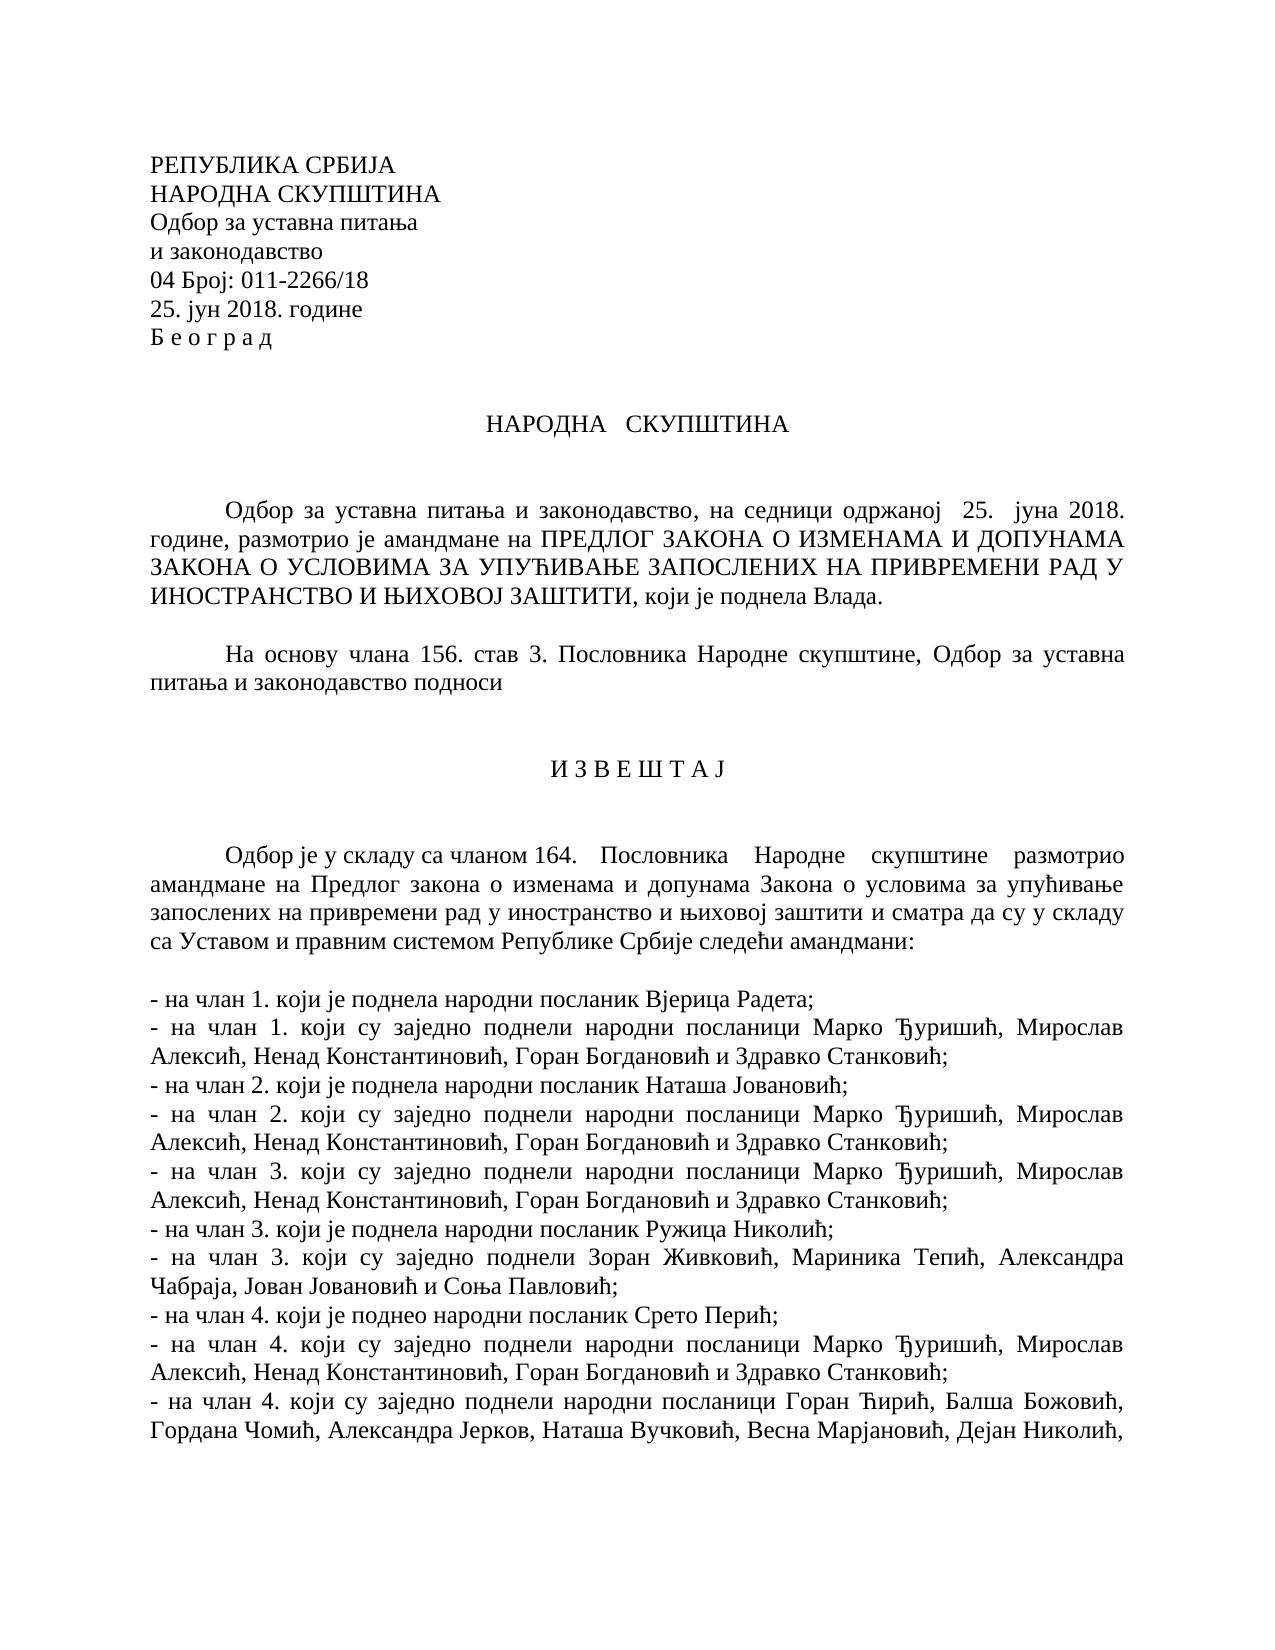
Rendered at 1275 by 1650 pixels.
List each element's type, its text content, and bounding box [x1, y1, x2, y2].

text - на члан 1. који је поднела народни посланик Вјерица Радета; [150, 984, 1125, 1012]
text 25. јун 2018. године [150, 294, 1125, 322]
text - на члан 4. који је поднео народни посланик Срето Перић; [150, 1300, 1125, 1329]
text 04 Број: 011-2266/18 [150, 265, 1125, 294]
text На основу члана 156. став 3. Пословника Народне скупштине, Одбор за уставна питања и законодавство подноси [150, 639, 1125, 696]
text Одбор за уставна питања [150, 207, 1125, 236]
text - на члан 3. који је поднела народни посланик Ружица Николић; [150, 1214, 1125, 1242]
text Одбор је у складу са чланом 164. Пословника Народне скупштине размотрио амандмане на Предлог закона о изменама и допунама Закона о условима за упућивање запослених на привремени рад у иностранство и њиховој заштити и сматра да су у складу са Уставом и правним системом Републике Србије следећи амандмани: [150, 840, 1125, 955]
text Б е о г р а д [150, 322, 1125, 351]
text - на члан 1. који су заједно поднели народни посланици Марко Ђуришић, Мирослав Алексић, Ненад Константиновић, Горан Богдановић и Здравко Станковић; [150, 1012, 1125, 1070]
text Одбор за уставна питања и законодавство, на седници одржаној 25. јуна 2018. године, размотрио је амандмане на ПРЕДЛОГ ЗАКОНА О ИЗМЕНАМА И ДОПУНАМА ЗАКОНА О УСЛОВИМА ЗА УПУЋИВАЊЕ ЗАПОСЛЕНИХ НА ПРИВРЕМЕНИ РАД У ИНОСТРАНСТВО И ЊИХОВОЈ ЗАШТИТИ, који је поднела Влада. [150, 495, 1125, 610]
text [150, 1386, 1125, 1444]
text РЕПУБЛИКА СРБИЈА [150, 150, 1125, 179]
text - на члан 3. који су заједно поднели Зоран Живковић, Мариника Тепић, Александра Чабраја, Јован Јовановић и Соња Павловић; [150, 1242, 1125, 1300]
text - на члан 3. који су заједно поднели народни посланици Марко Ђуришић, Мирослав Алексић, Ненад Константиновић, Горан Богдановић и Здравко Станковић; [150, 1156, 1125, 1214]
text НАРОДНА СКУПШТИНА [150, 409, 1125, 437]
text - на члан 2. који је поднела народни посланик Наташа Јовановић; [150, 1070, 1125, 1099]
text НАРОДНА СКУПШТИНА [150, 179, 1125, 207]
text - на члан 4. који су заједно поднели народни посланици Марко Ђуришић, Мирослав Алексић, Ненад Константиновић, Горан Богдановић и Здравко Станковић; [150, 1329, 1125, 1386]
text - на члан 2. који су заједно поднели народни посланици Марко Ђуришић, Мирослав Алексић, Ненад Константиновић, Горан Богдановић и Здравко Станковић; [150, 1099, 1125, 1156]
text и законодавство [150, 236, 1125, 265]
text И З В Е Ш Т А Ј [150, 754, 1125, 782]
